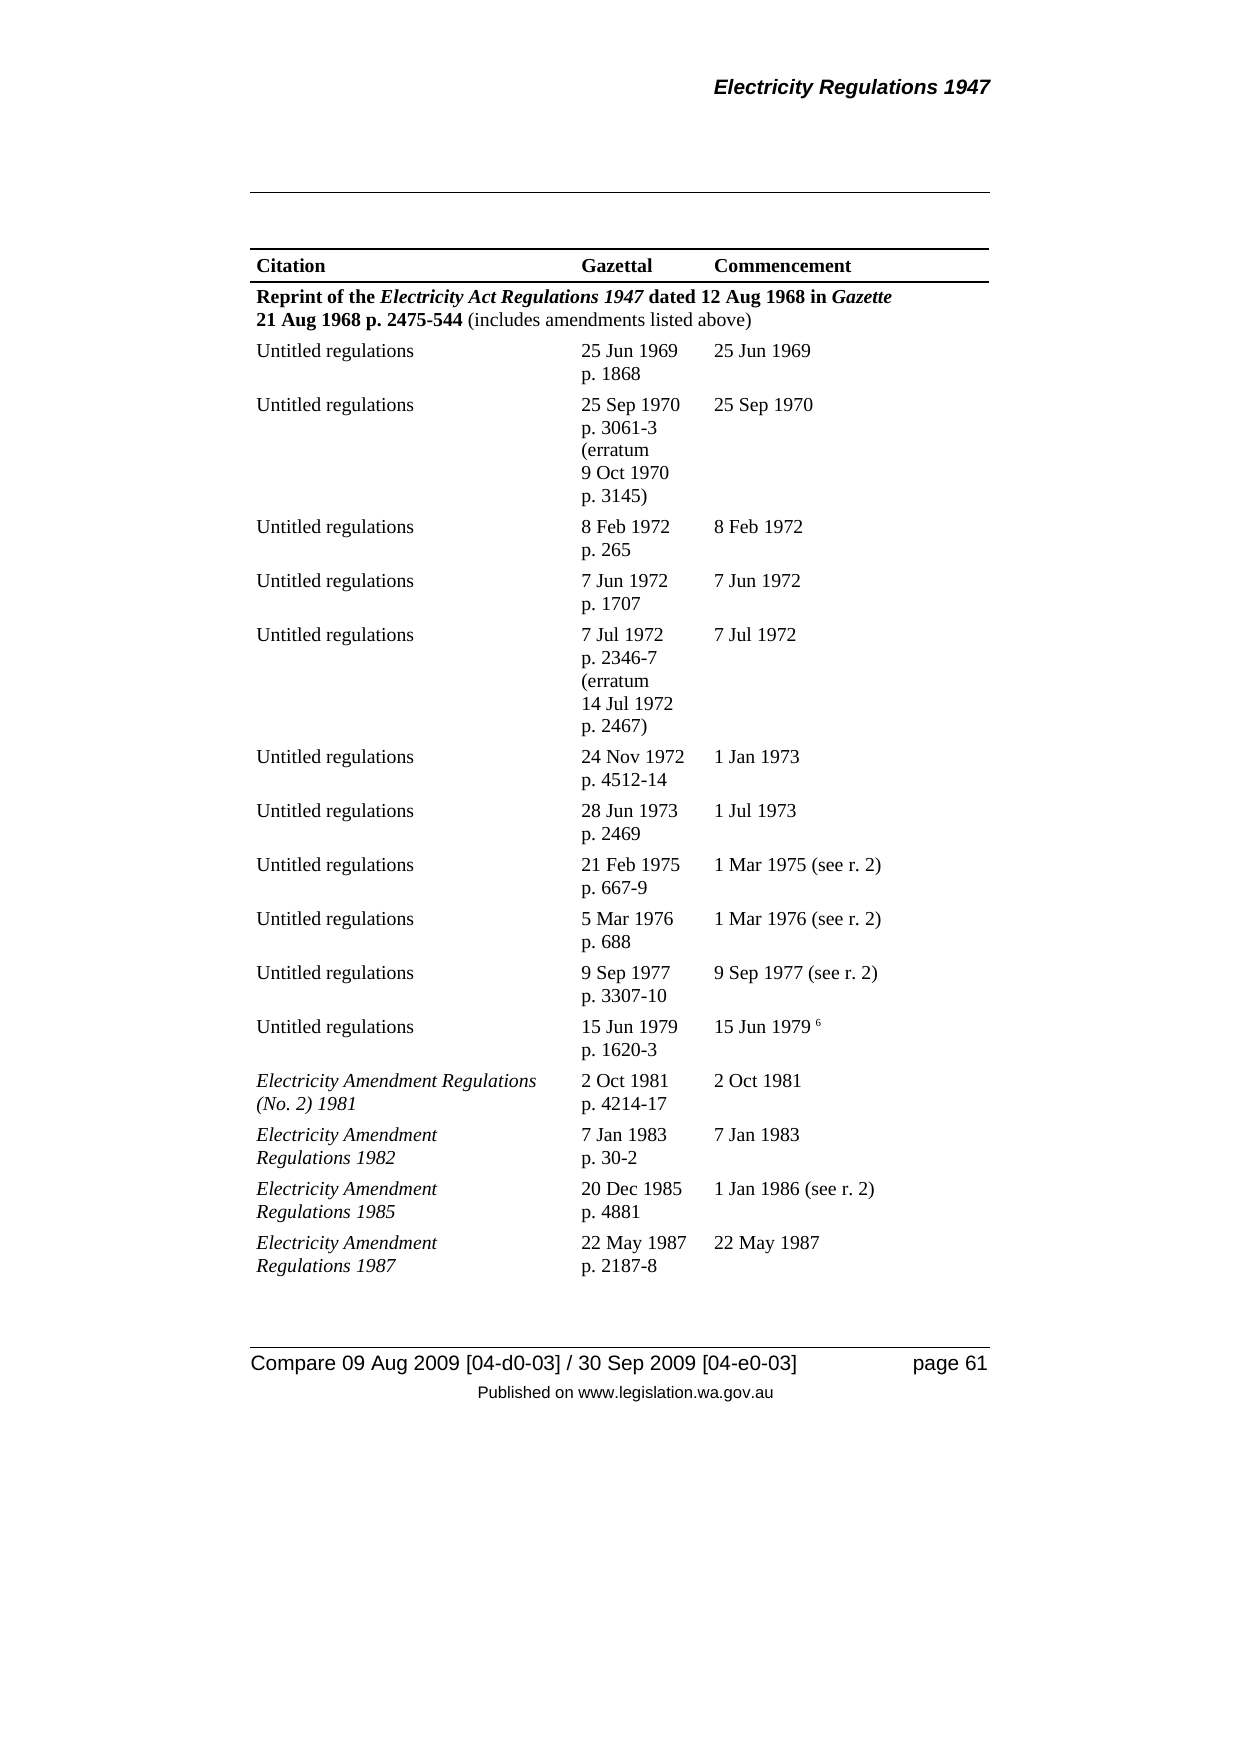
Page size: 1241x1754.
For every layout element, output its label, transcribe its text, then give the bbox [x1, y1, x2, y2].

table_cell 9 Sep 1977 (see r. 2) [708, 957, 989, 1011]
table_cell 7 Jun 1972 p. 1707 [575, 565, 708, 619]
table_cell 7 Jul 1972 p. 2346-7 (erratum 14 Jul 1972 p. 2467) [575, 619, 708, 741]
table_cell Untitled regulations [250, 903, 575, 957]
table_cell Untitled regulations [250, 849, 575, 903]
table_cell 25 Jun 1969 [708, 335, 989, 389]
table_cell 8 Feb 1972 [708, 511, 989, 565]
table_cell Untitled regulations [250, 1011, 575, 1065]
table_header Citation [250, 250, 575, 281]
table_cell Reprint of the Electricity Act Regulations 1947 dated 12 Aug 1968 in Gazette 21 Aug 1968 p. 2475-544 (includes amendments listed above) [250, 283, 989, 335]
table_cell 1 Jul 1973 [708, 795, 989, 849]
table_cell Untitled regulations [250, 335, 575, 389]
table_cell Electricity Amendment Regulations 1982 [250, 1119, 575, 1173]
table_cell 1 Mar 1975 (see r. 2) [708, 849, 989, 903]
table_cell Untitled regulations [250, 511, 575, 565]
table_cell Electricity Amendment Regulations 1987 [250, 1227, 575, 1281]
table_cell 1 Mar 1976 (see r. 2) [708, 903, 989, 957]
table_cell 1 Jan 1986 (see r. 2) [708, 1173, 989, 1227]
table_cell 25 Sep 1970 p. 3061-3 (erratum 9 Oct 1970 p. 3145) [575, 389, 708, 511]
table_cell Untitled regulations [250, 619, 575, 741]
table_cell 2 Oct 1981 p. 4214-17 [575, 1065, 708, 1119]
table_cell 25 Jun 1969 p. 1868 [575, 335, 708, 389]
table_cell 5 Mar 1976 p. 688 [575, 903, 708, 957]
table_cell 7 Jul 1972 [708, 619, 989, 741]
table_cell Electricity Amendment Regulations 1985 [250, 1173, 575, 1227]
table_cell 25 Sep 1970 [708, 389, 989, 511]
table_cell 28 Jun 1973 p. 2469 [575, 795, 708, 849]
table_cell 7 Jan 1983 p. 30-2 [575, 1119, 708, 1173]
table_cell 15 Jun 1979 6 [708, 1011, 989, 1065]
table_cell 15 Jun 1979 p. 1620-3 [575, 1011, 708, 1065]
table_cell 22 May 1987 p. 2187-8 [575, 1227, 708, 1281]
table_cell 20 Dec 1985 p. 4881 [575, 1173, 708, 1227]
table_cell Untitled regulations [250, 741, 575, 795]
table_cell 1 Jan 1973 [708, 741, 989, 795]
table_cell Untitled regulations [250, 565, 575, 619]
table_header Commencement [708, 250, 989, 281]
table_cell 24 Nov 1972 p. 4512-14 [575, 741, 708, 795]
table_cell 7 Jun 1972 [708, 565, 989, 619]
table_cell 7 Jan 1983 [708, 1119, 989, 1173]
table_header Gazettal [575, 250, 708, 281]
table_cell Untitled regulations [250, 795, 575, 849]
table_cell Untitled regulations [250, 389, 575, 511]
table_cell 2 Oct 1981 [708, 1065, 989, 1119]
table_cell 8 Feb 1972 p. 265 [575, 511, 708, 565]
table_cell Untitled regulations [250, 957, 575, 1011]
table_cell 22 May 1987 [708, 1227, 989, 1281]
table_cell 21 Feb 1975 p. 667-9 [575, 849, 708, 903]
table_cell 9 Sep 1977 p. 3307-10 [575, 957, 708, 1011]
table_cell Electricity Amendment Regulations (No. 2) 1981 [250, 1065, 575, 1119]
